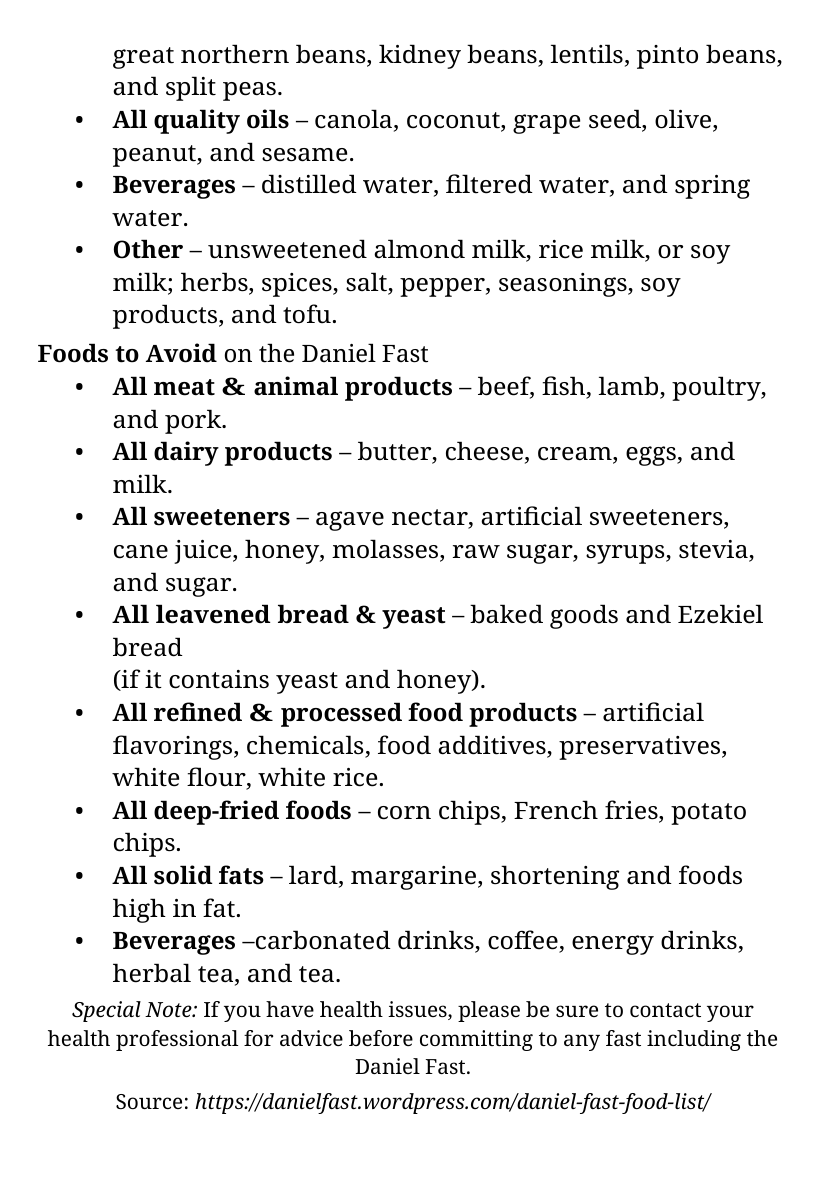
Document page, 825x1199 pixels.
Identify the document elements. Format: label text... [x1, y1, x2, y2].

list All sweeteners – agave nectar, artificial sweeteners, cane juice, honey, molasses, raw sugar, syrups, stevia, and sugar. [75, 500, 787, 598]
list Beverages –carbonated drinks, coffee, energy drinks, herbal tea, and tea. [75, 924, 787, 989]
list All refined & processed food products – artificial flavorings, chemicals, food additives, preservatives, white flour, white rice. [75, 696, 787, 794]
list All quality oils – canola, coconut, grape seed, olive, peanut, and sesame. [75, 103, 787, 168]
text Source: https://danielfast.wordpress.com/daniel-fast-food-list/ [38, 1087, 787, 1116]
list All deep-fried foods – corn chips, French fries, potato chips. [75, 794, 787, 859]
list All solid fats – lard, margarine, shortening and foods high in fat. [75, 859, 787, 924]
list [75, 37, 787, 103]
text Foods to Avoid on the Daniel Fast [37, 337, 787, 370]
list Other – unsweetened almond milk, rice milk, or soy milk; herbs, spices, salt, pepper, seasonings, soy products, and tofu. [75, 233, 787, 331]
list All dairy products – butter, cheese, cream, eggs, and milk. [75, 435, 787, 500]
list All meat & animal products – beef, fish, lamb, poultry, and pork. [75, 370, 787, 435]
list All leavened bread & yeast – baked goods and Ezekiel bread (if it contains yeast and honey). [75, 598, 787, 696]
text Special Note: If you have health issues, please be sure to contact your health professional for advice before committing to any fast including the Daniel Fast. [38, 996, 787, 1081]
list Beverages – distilled water, filtered water, and spring water. [75, 168, 787, 233]
